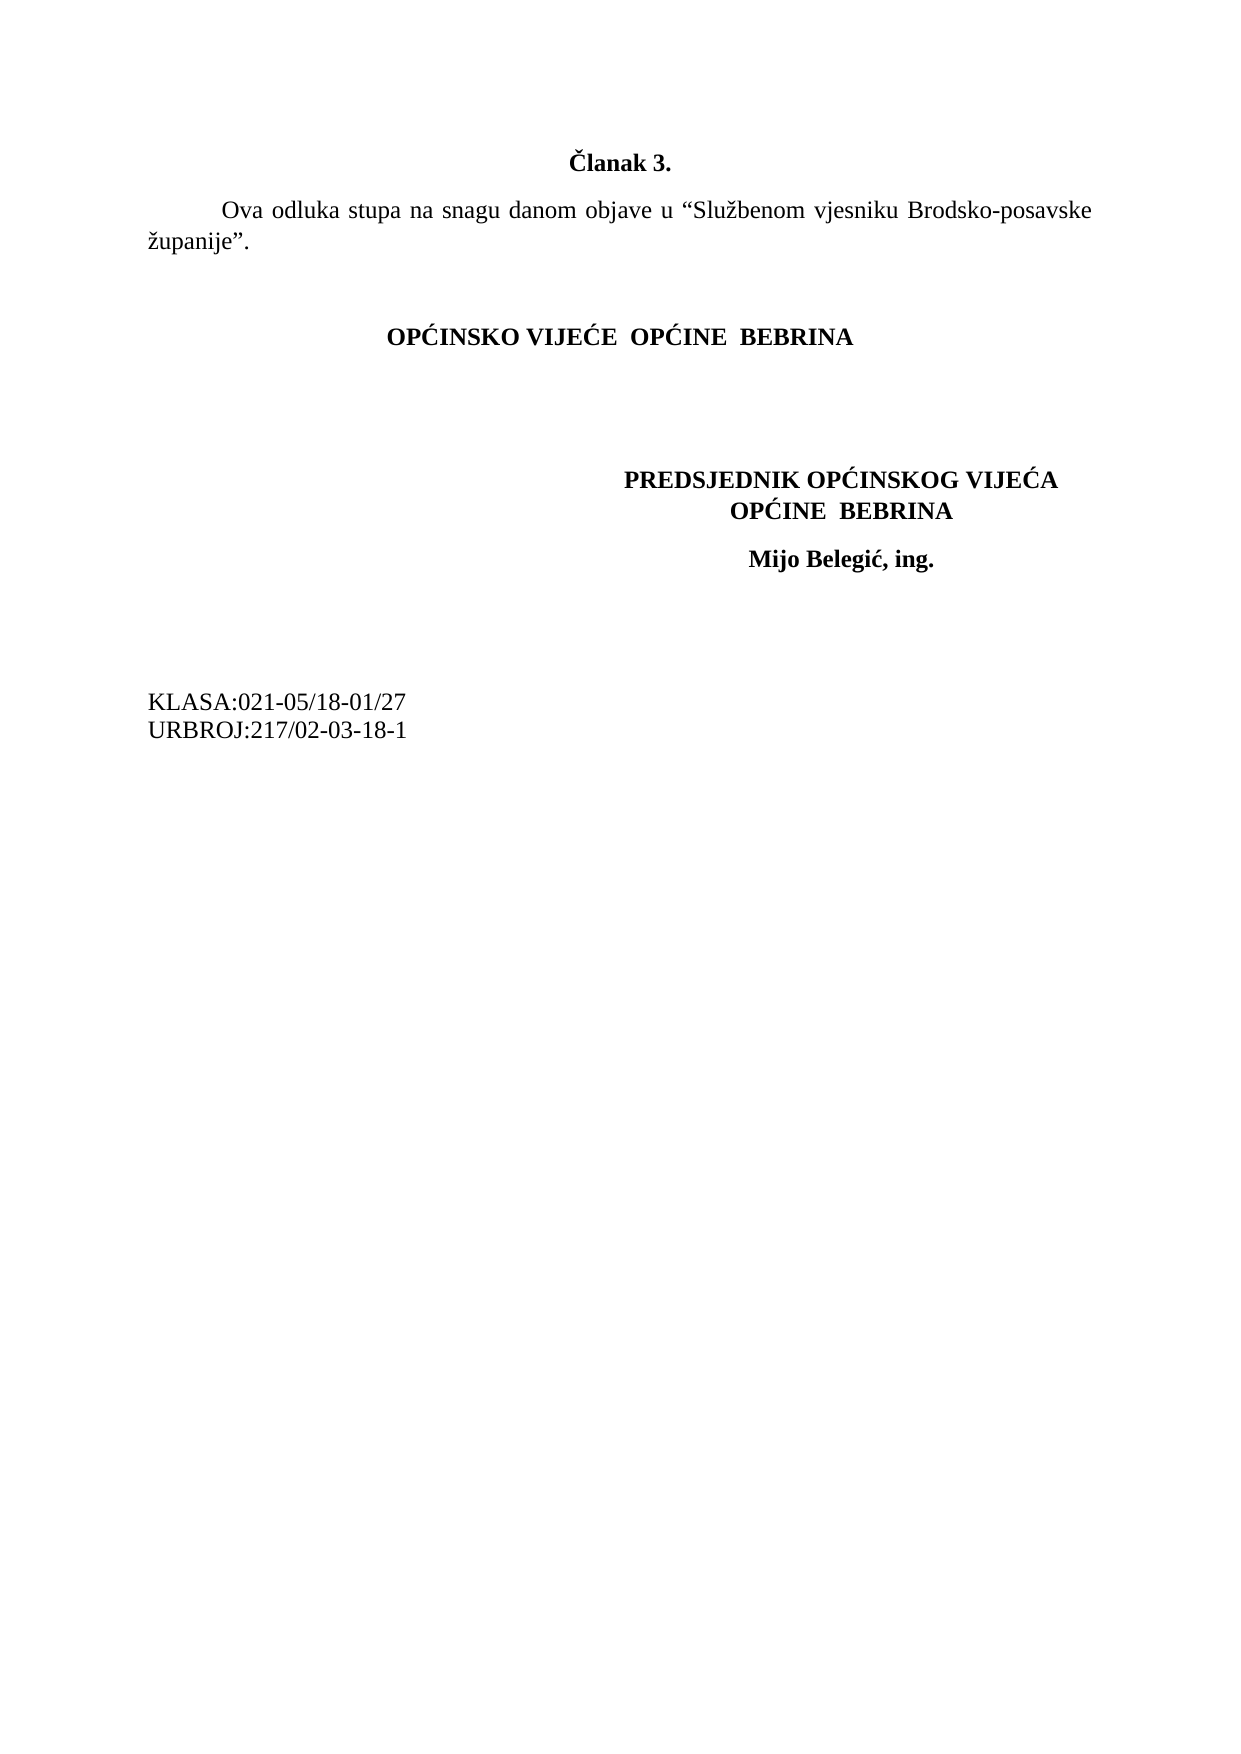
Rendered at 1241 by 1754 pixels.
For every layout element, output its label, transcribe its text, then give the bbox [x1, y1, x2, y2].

text Ova odluka stupa na snagu danom objave u “Službenom vjesniku Brodsko-posavske županije”. [148, 195, 1093, 255]
text OPĆINSKO VIJEĆE OPĆINE BEBRINA [148, 322, 1093, 351]
text URBROJ:217/02-03-18-1 [148, 716, 1093, 744]
text Mijo Belegić, ing. [590, 544, 1093, 572]
text Članak 3. [148, 148, 1093, 176]
text KLASA:021-05/18-01/27 [148, 687, 1093, 716]
text PREDSJEDNIK OPĆINSKOG VIJEĆA OPĆINE BEBRINA [590, 465, 1093, 525]
